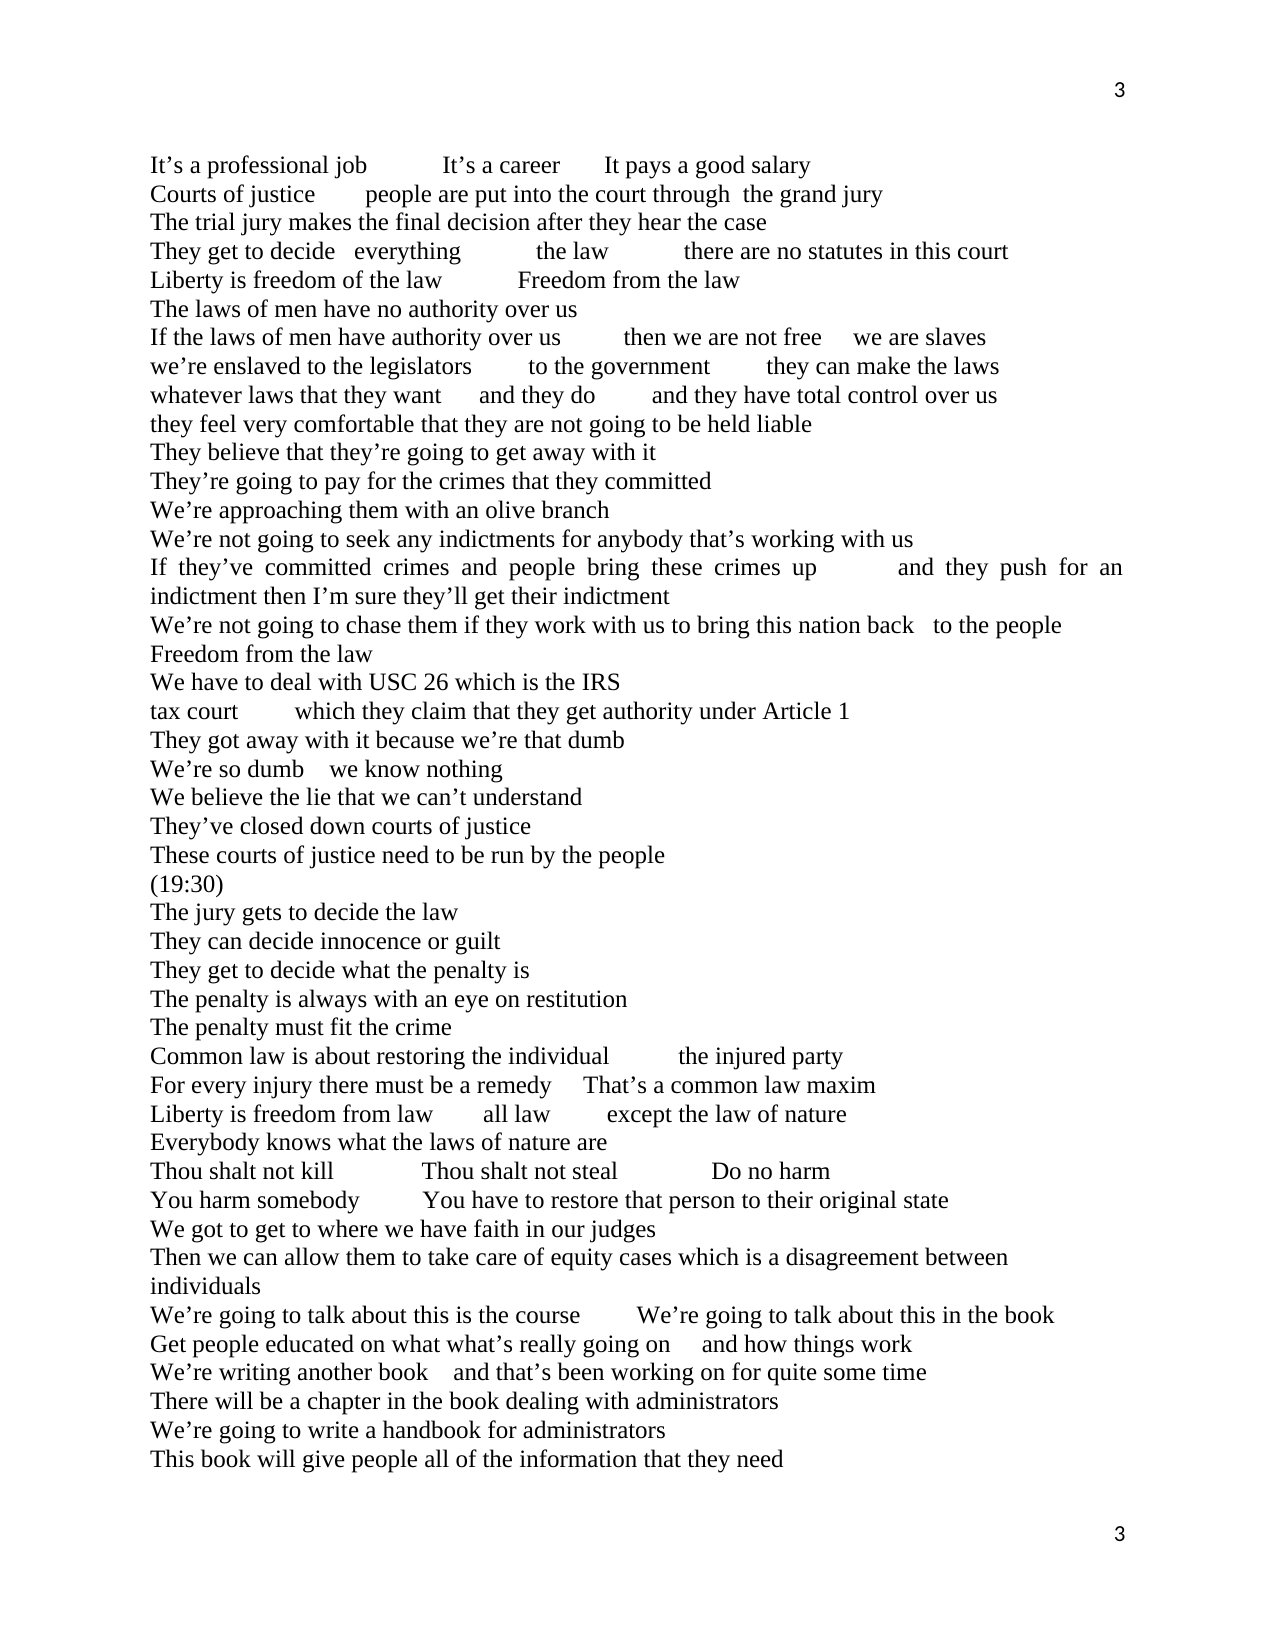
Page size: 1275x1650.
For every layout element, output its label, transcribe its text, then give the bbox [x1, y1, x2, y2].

text whatever laws that they want and they do and they have total control over us [150, 380, 1125, 409]
text We believe the lie that we can’t understand [150, 782, 1125, 811]
text We’re not going to seek any indictments for anybody that’s working with us [150, 524, 1125, 552]
text We’re writing another book and that’s been working on for quite some time [150, 1357, 1125, 1386]
text For every injury there must be a remedy That’s a common law maxim [150, 1070, 1125, 1099]
text The jury gets to decide the law [150, 897, 1125, 926]
text We’re going to talk about this is the course We’re going to talk about this in the book [150, 1300, 1125, 1329]
text The trial jury makes the final decision after they hear the case [150, 207, 1125, 236]
text We’re not going to chase them if they work with us to bring this nation back to the people [150, 610, 1125, 639]
text They’re going to pay for the crimes that they committed [150, 466, 1125, 495]
text we’re enslaved to the legislators to the government they can make the laws [150, 351, 1125, 380]
text You harm somebody You have to restore that person to their original state [150, 1185, 1125, 1214]
text Thou shalt not kill Thou shalt not steal Do no harm [150, 1156, 1125, 1185]
text tax court which they claim that they get authority under Article 1 [150, 696, 1125, 725]
text We’re going to write a handbook for administrators [150, 1415, 1125, 1444]
text Get people educated on what what’s really going on and how things work [150, 1329, 1125, 1357]
text These courts of justice need to be run by the people [150, 840, 1125, 869]
text This book will give people all of the information that they need [150, 1444, 1125, 1472]
text We’re approaching them with an olive branch [150, 495, 1125, 524]
text Everybody knows what the laws of nature are [150, 1127, 1125, 1156]
text Then we can allow them to take care of equity cases which is a disagreement between individuals [150, 1242, 1125, 1300]
text We’re so dumb we know nothing [150, 754, 1125, 782]
text (19:30) [150, 869, 1125, 897]
text They get to decide everything the law there are no statutes in this court [150, 236, 1125, 265]
text If they’ve committed crimes and people bring these crimes up and they push for an indictment then I’m sure they’ll get their indictment [150, 552, 1125, 610]
text They believe that they’re going to get away with it [150, 437, 1125, 466]
text Freedom from the law [150, 639, 1125, 667]
text We got to get to where we have faith in our judges [150, 1214, 1125, 1242]
text They got away with it because we’re that dumb [150, 725, 1125, 754]
text There will be a chapter in the book dealing with administrators [150, 1386, 1125, 1415]
text They’ve closed down courts of justice [150, 811, 1125, 840]
text They can decide innocence or guilt [150, 926, 1125, 955]
text Liberty is freedom from law all law except the law of nature [150, 1099, 1125, 1127]
text The penalty must fit the crime [150, 1012, 1125, 1041]
text they feel very comfortable that they are not going to be held liable [150, 409, 1125, 437]
text They get to decide what the penalty is [150, 955, 1125, 984]
text Liberty is freedom of the law Freedom from the law [150, 265, 1125, 294]
text We have to deal with USC 26 which is the IRS [150, 667, 1125, 696]
text If the laws of men have authority over us then we are not free we are slaves [150, 322, 1125, 351]
text It’s a professional job It’s a career It pays a good salary [150, 150, 1125, 179]
text The laws of men have no authority over us [150, 294, 1125, 322]
text The penalty is always with an eye on restitution [150, 984, 1125, 1012]
text Common law is about restoring the individual the injured party [150, 1041, 1125, 1070]
text Courts of justice people are put into the court through the grand jury [150, 179, 1125, 207]
